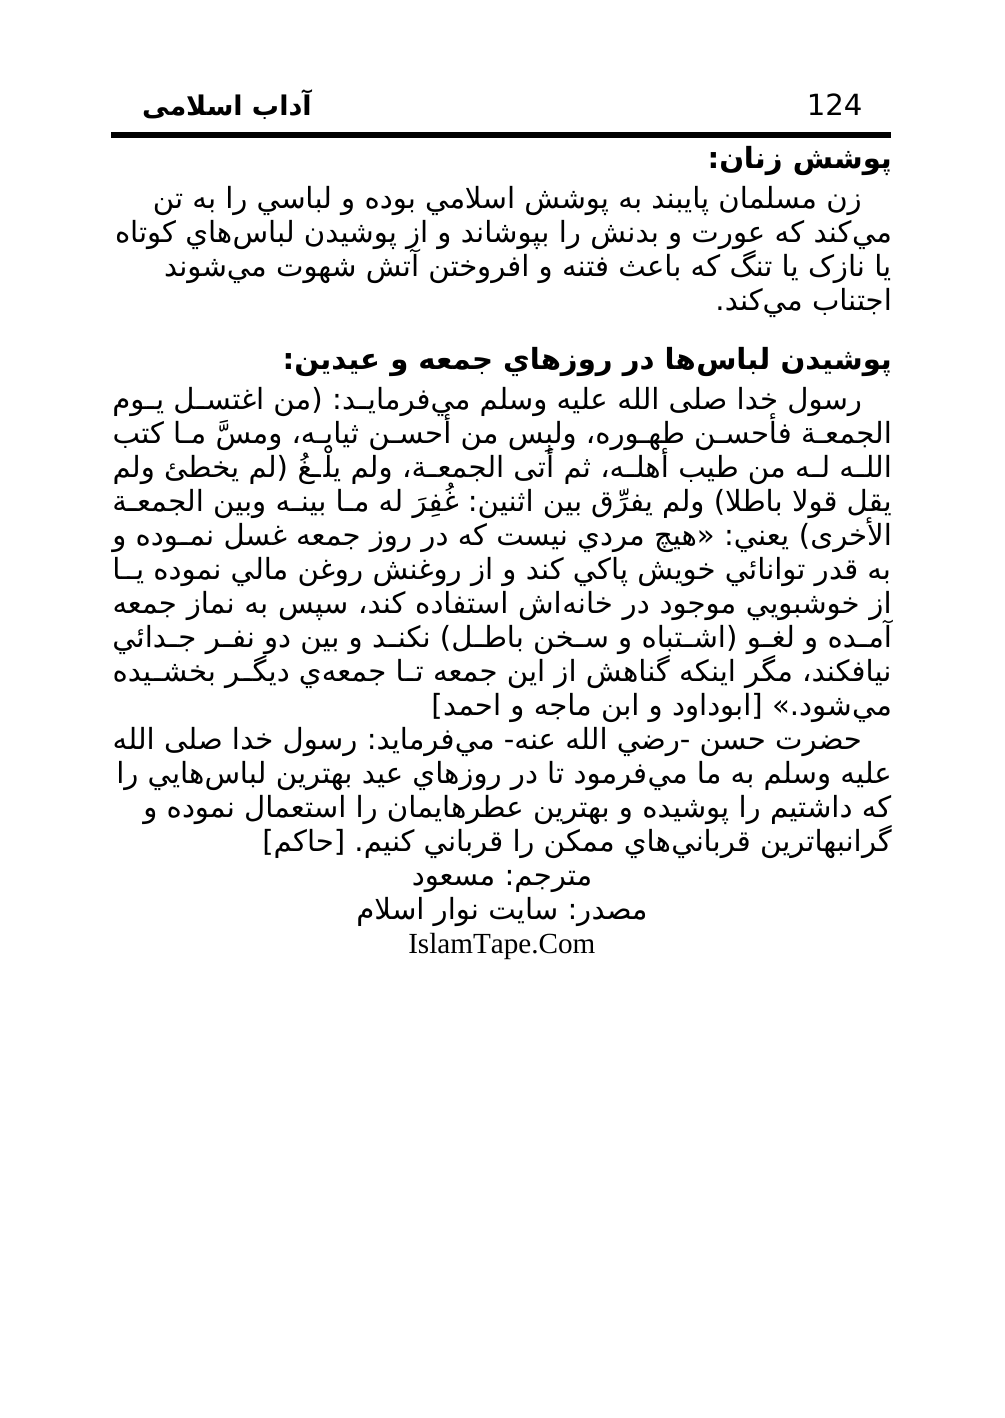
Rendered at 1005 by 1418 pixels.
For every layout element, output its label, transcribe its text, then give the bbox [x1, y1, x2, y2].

text رسول خدا صلى الله عليه وسلم مي‌فرمايد: (من اغتسل يوم الجمعة فأحسن طهوره، ولبِس من أحسن ثيابه، ومسَّ ما كتب الله له من طيب أهله، ثم أتى الجمعة، ولم يلْغُ (لم يخطئ ولم يقل قولا باطلا) ولم يفرِّق بين اثنين: غُفِرَ له ما بينه وبين الجمعة الأخرى) يعني: «هيچ مردي نيست که در روز جمعه غسل نموده و به قدر توانائي خويش پاکي کند و از روغنش روغن مالي نموده يا از خوشبويي موجود در خانه‌اش استفاده کند، سپس به نماز جمعه آمده و لغو (اشتباه و سخن باطل) نکند و بين دو نفر جدائي نيافکند، مگر اينکه گناهش از اين جمعه تا جمعه‌ي ديگر بخشيده مي‌شود.» [ابوداود و ابن ماجه و احمد] [112, 383, 892, 722]
text پوشيدن لباس‌ها در روزهاي جمعه و عيدين: [112, 342, 892, 376]
text حضرت حسن -رضي الله عنه- مي‌فرمايد: رسول خدا صلى الله عليه وسلم به ما مي‌فرمود تا در روزهاي عيد بهترين لباس‌هايي را که داشتيم را پوشيده و بهترين عطرهايمان را استعمال نموده و گرانبهاترين قرباني‌هاي ممکن را قرباني کنيم. [حاكم] [112, 722, 892, 858]
text زن مسلمان پايبند به پوشش اسلامي بوده و لباسي را به تن مي‌کند که عورت و بدنش را بپوشاند و از پوشيدن لباس‌هاي کوتاه يا نازک يا تنگ که باعث فتنه و افروختن آتش شهوت مي‌شوند اجتناب مي‌کند. [112, 182, 892, 317]
text مترجم: مسعود [112, 858, 892, 892]
text پوشش زنان: [112, 141, 892, 175]
text IslamTape.Com [112, 926, 892, 959]
text مصدر: سايت نوار اسلام [112, 892, 892, 926]
